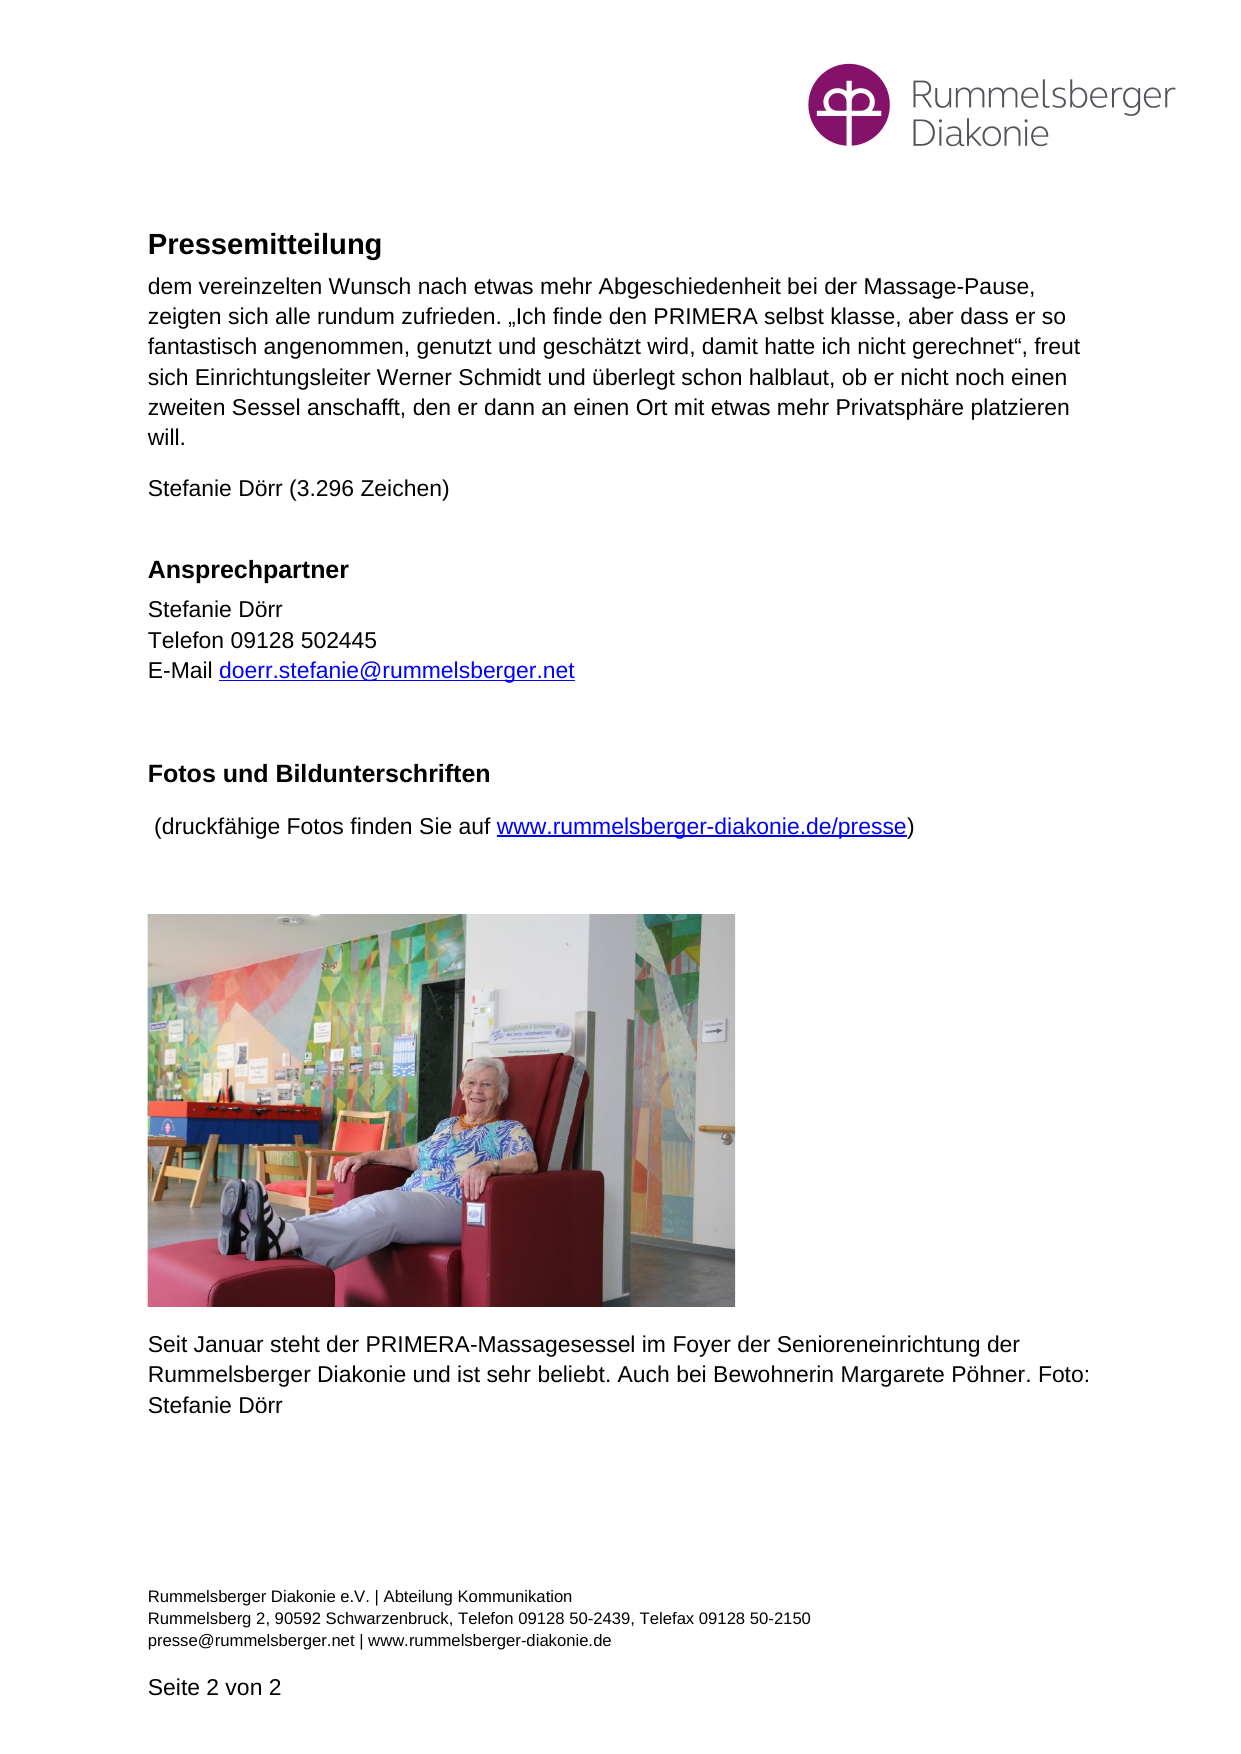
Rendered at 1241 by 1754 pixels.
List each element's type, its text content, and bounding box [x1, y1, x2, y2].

subtitle Stefanie Dörr (3.296 Zeichen) [148, 475, 1093, 501]
picture [744, 0, 1240, 210]
subtitle Ansprechpartner [148, 555, 1093, 584]
text Stefanie Dörr Telefon 09128 502445 E-Mail doerr.stefanie@rummelsberger.net [148, 596, 1093, 683]
text Seit Januar steht der PRIMERA-Massagesessel im Foyer der Senioreneinrichtung der Rummelsberger Diakonie und ist sehr beliebt. Auch bei Bewohnerin Margarete Pöhner. Foto: Stefanie Dörr [148, 1331, 1093, 1418]
picture [147, 914, 736, 1307]
text Fotos und Bildunterschriften [148, 759, 1093, 788]
text (druckfähige Fotos finden Sie auf www.rummelsberger-diakonie.de/presse) [148, 813, 1093, 839]
